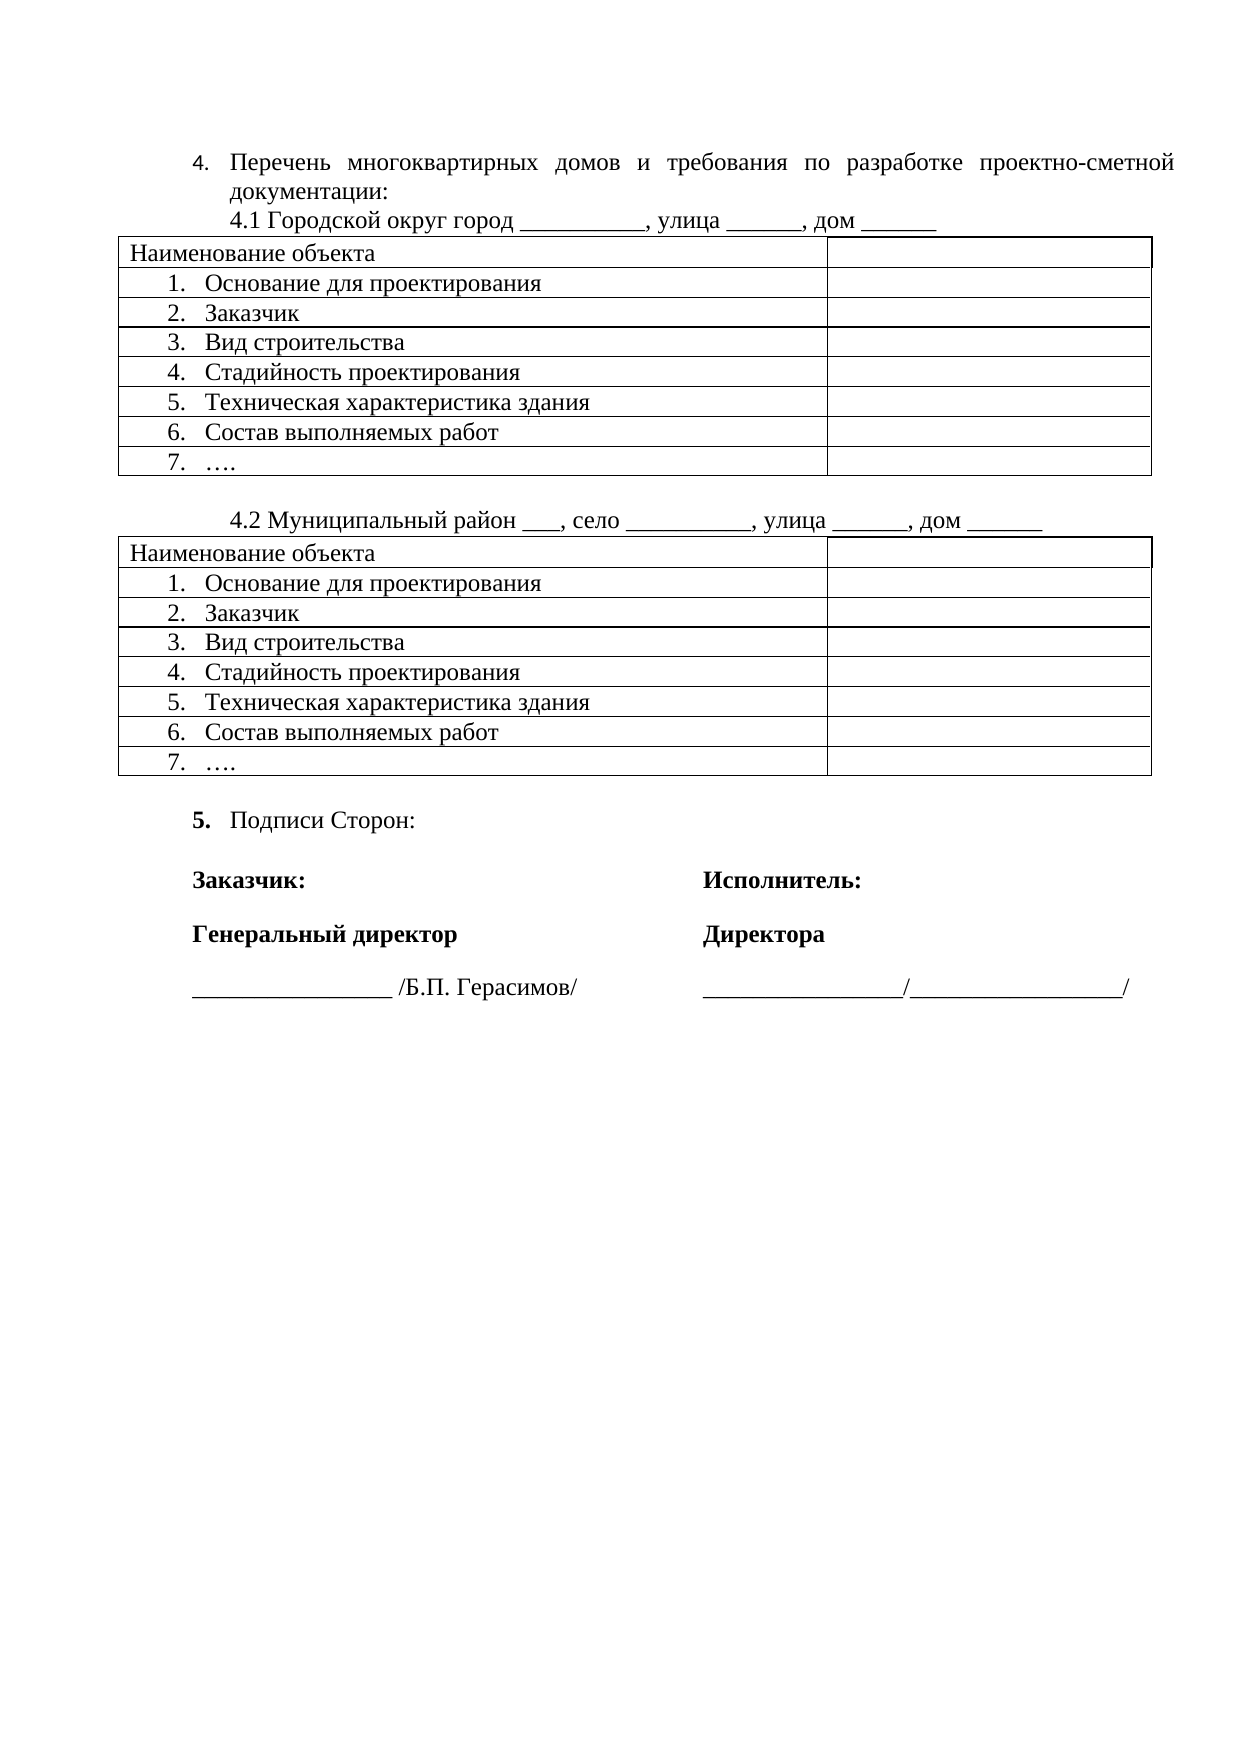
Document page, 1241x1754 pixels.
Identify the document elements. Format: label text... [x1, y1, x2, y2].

table_cell Состав выполняемых работ [119, 417, 827, 446]
table_header [828, 538, 1151, 567]
text 4.2 Муниципальный район ___, село __________, улица ______, дом ______ [229, 505, 1176, 534]
table_cell [828, 746, 1151, 775]
table_cell [828, 326, 1151, 356]
table_cell [828, 656, 1151, 686]
table_cell Техническая характеристика здания [119, 387, 827, 416]
table_cell [828, 626, 1151, 656]
table_cell [828, 686, 1151, 716]
table_header Исполнитель: Директора ________________/_________________/ [692, 865, 1181, 1080]
table_header Наименование объекта [119, 537, 827, 567]
table_cell Заказчик [119, 598, 827, 626]
table_cell Стадийность проектирования [119, 357, 827, 386]
table_cell Состав выполняемых работ [119, 717, 827, 746]
table_header [828, 238, 1151, 267]
table_cell Основание для проектирования [119, 568, 827, 597]
table_cell [828, 716, 1151, 746]
table_cell Вид строительства [119, 628, 827, 656]
table_cell [828, 356, 1151, 386]
table_cell [828, 386, 1151, 416]
table_cell [828, 597, 1151, 626]
table_cell [828, 267, 1151, 297]
table_cell [828, 446, 1151, 475]
list Подписи Сторон: [192, 805, 1176, 834]
table_cell …. [119, 447, 827, 475]
table_cell Стадийность проектирования [119, 657, 827, 686]
table_cell [828, 416, 1151, 446]
table_header Заказчик: Генеральный директор ________________ /Б.П. Герасимов/ [181, 865, 692, 1080]
table_cell Техническая характеристика здания [119, 687, 827, 716]
table_header Наименование объекта [119, 237, 827, 267]
table_cell …. [119, 747, 827, 775]
table_cell [828, 297, 1151, 326]
table_cell Основание для проектирования [119, 268, 827, 297]
table_cell [828, 567, 1151, 597]
table_cell Вид строительства [119, 328, 827, 356]
text 4.1 Городской округ город __________, улица ______, дом ______ [229, 205, 1176, 234]
table_cell Заказчик [119, 298, 827, 326]
list Перечень многоквартирных домов и требования по разработке проектно-сметной документации: [192, 147, 1176, 205]
